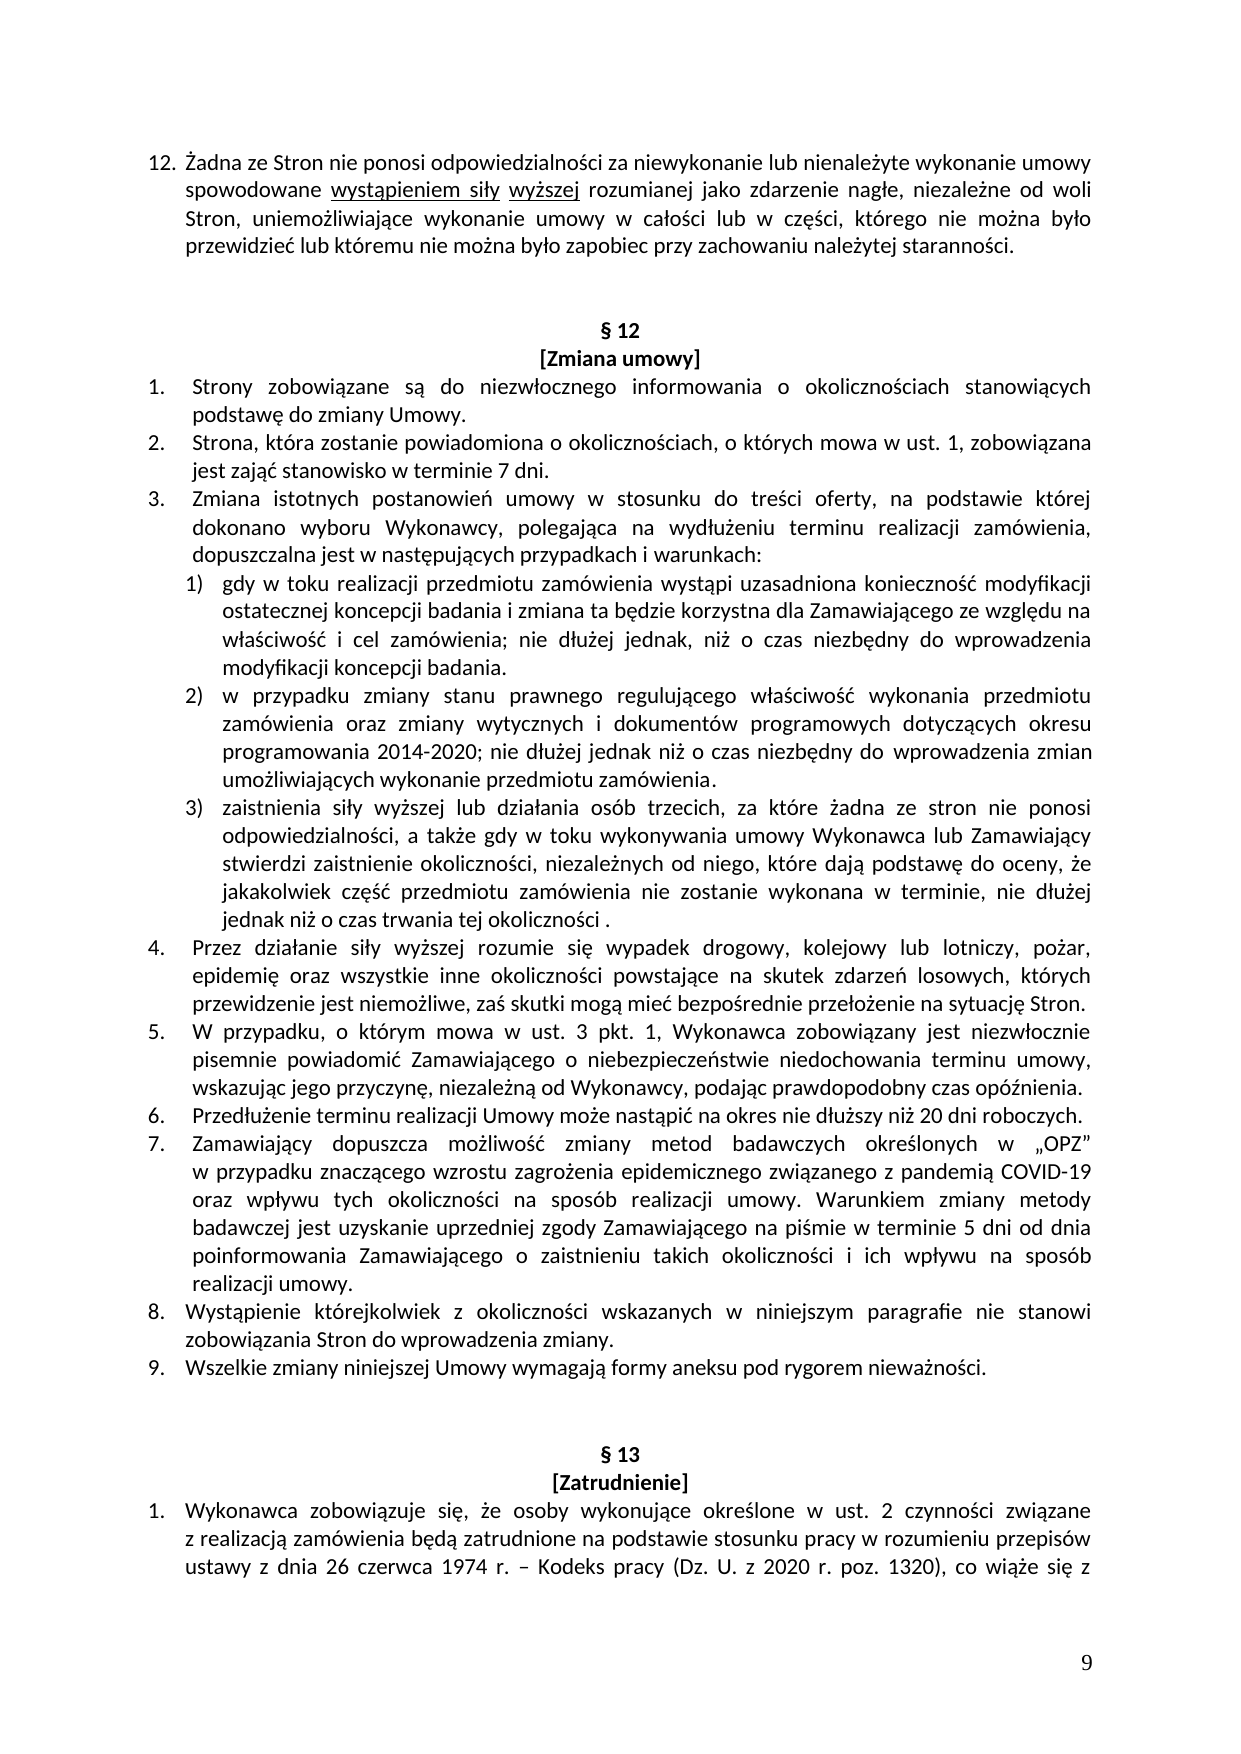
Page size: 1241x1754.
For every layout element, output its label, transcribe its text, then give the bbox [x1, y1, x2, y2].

list zaistnienia siły wyższej lub działania osób trzecich, za które żadna ze stron nie ponosi odpowiedzialności, a także gdy w toku wykonywania umowy Wykonawca lub Zamawiający stwierdzi zaistnienie okoliczności, niezależnych od niego, które dają podstawę do oceny, że jakakolwiek część przedmiotu zamówienia nie zostanie wykonana w terminie, nie dłużej jednak niż o czas trwania tej okoliczności . [185, 793, 1093, 933]
list Zamawiający dopuszcza możliwość zmiany metod badawczych określonych w „OPZ” w przypadku znaczącego wzrostu zagrożenia epidemicznego związanego z pandemią COVID-19 oraz wpływu tych okoliczności na sposób realizacji umowy. Warunkiem zmiany metody badawczej jest uzyskanie uprzedniej zgody Zamawiającego na piśmie w terminie 5 dni od dnia poinformowania Zamawiającego o zaistnieniu takich okoliczności i ich wpływu na sposób realizacji umowy. [148, 1129, 1093, 1297]
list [148, 1496, 1093, 1580]
text [Zmiana umowy] [148, 344, 1093, 372]
list Wystąpienie którejkolwiek z okoliczności wskazanych w niniejszym paragrafie nie stanowi zobowiązania Stron do wprowadzenia zmiany. [148, 1297, 1093, 1353]
list Żadna ze Stron nie ponosi odpowiedzialności za niewykonanie lub nienależyte wykonanie umowy spowodowane wystąpieniem siły wyższej rozumianej jako zdarzenie nagłe, niezależne od woli Stron, uniemożliwiające wykonanie umowy w całości lub w części, którego nie można było przewidzieć lub któremu nie można było zapobiec przy zachowaniu należytej staranności. [148, 148, 1093, 260]
text § 13 [148, 1440, 1093, 1468]
list Wszelkie zmiany niniejszej Umowy wymagają formy aneksu pod rygorem nieważności. [148, 1353, 1093, 1381]
list Zmiana istotnych postanowień umowy w stosunku do treści oferty, na podstawie której dokonano wyboru Wykonawcy, polegająca na wydłużeniu terminu realizacji zamówienia, dopuszczalna jest w następujących przypadkach i warunkach: [148, 484, 1093, 569]
list Przedłużenie terminu realizacji Umowy może nastąpić na okres nie dłuższy niż 20 dni roboczych. [148, 1101, 1093, 1129]
text [Zatrudnienie] [148, 1468, 1093, 1496]
list w przypadku zmiany stanu prawnego regulującego właściwość wykonania przedmiotu zamówienia oraz zmiany wytycznych i dokumentów programowych dotyczących okresu programowania 2014-2020; nie dłużej jednak niż o czas niezbędny do wprowadzenia zmian umożliwiających wykonanie przedmiotu zamówienia. [185, 681, 1093, 793]
text § 12 [148, 316, 1093, 344]
list Strony zobowiązane są do niezwłocznego informowania o okolicznościach stanowiących podstawę do zmiany Umowy. [148, 372, 1093, 428]
list Strona, która zostanie powiadomiona o okolicznościach, o których mowa w ust. 1, zobowiązana jest zająć stanowisko w terminie 7 dni. [148, 428, 1093, 484]
list Przez działanie siły wyższej rozumie się wypadek drogowy, kolejowy lub lotniczy, pożar, epidemię oraz wszystkie inne okoliczności powstające na skutek zdarzeń losowych, których przewidzenie jest niemożliwe, zaś skutki mogą mieć bezpośrednie przełożenie na sytuację Stron. [148, 933, 1093, 1017]
list W przypadku, o którym mowa w ust. 3 pkt. 1, Wykonawca zobowiązany jest niezwłocznie pisemnie powiadomić Zamawiającego o niebezpieczeństwie niedochowania terminu umowy, wskazując jego przyczynę, niezależną od Wykonawcy, podając prawdopodobny czas opóźnienia. [148, 1017, 1093, 1101]
list gdy w toku realizacji przedmiotu zamówienia wystąpi uzasadniona konieczność modyfikacji ostatecznej koncepcji badania i zmiana ta będzie korzystna dla Zamawiającego ze względu na właściwość i cel zamówienia; nie dłużej jednak, niż o czas niezbędny do wprowadzenia modyfikacji koncepcji badania. [185, 569, 1093, 681]
